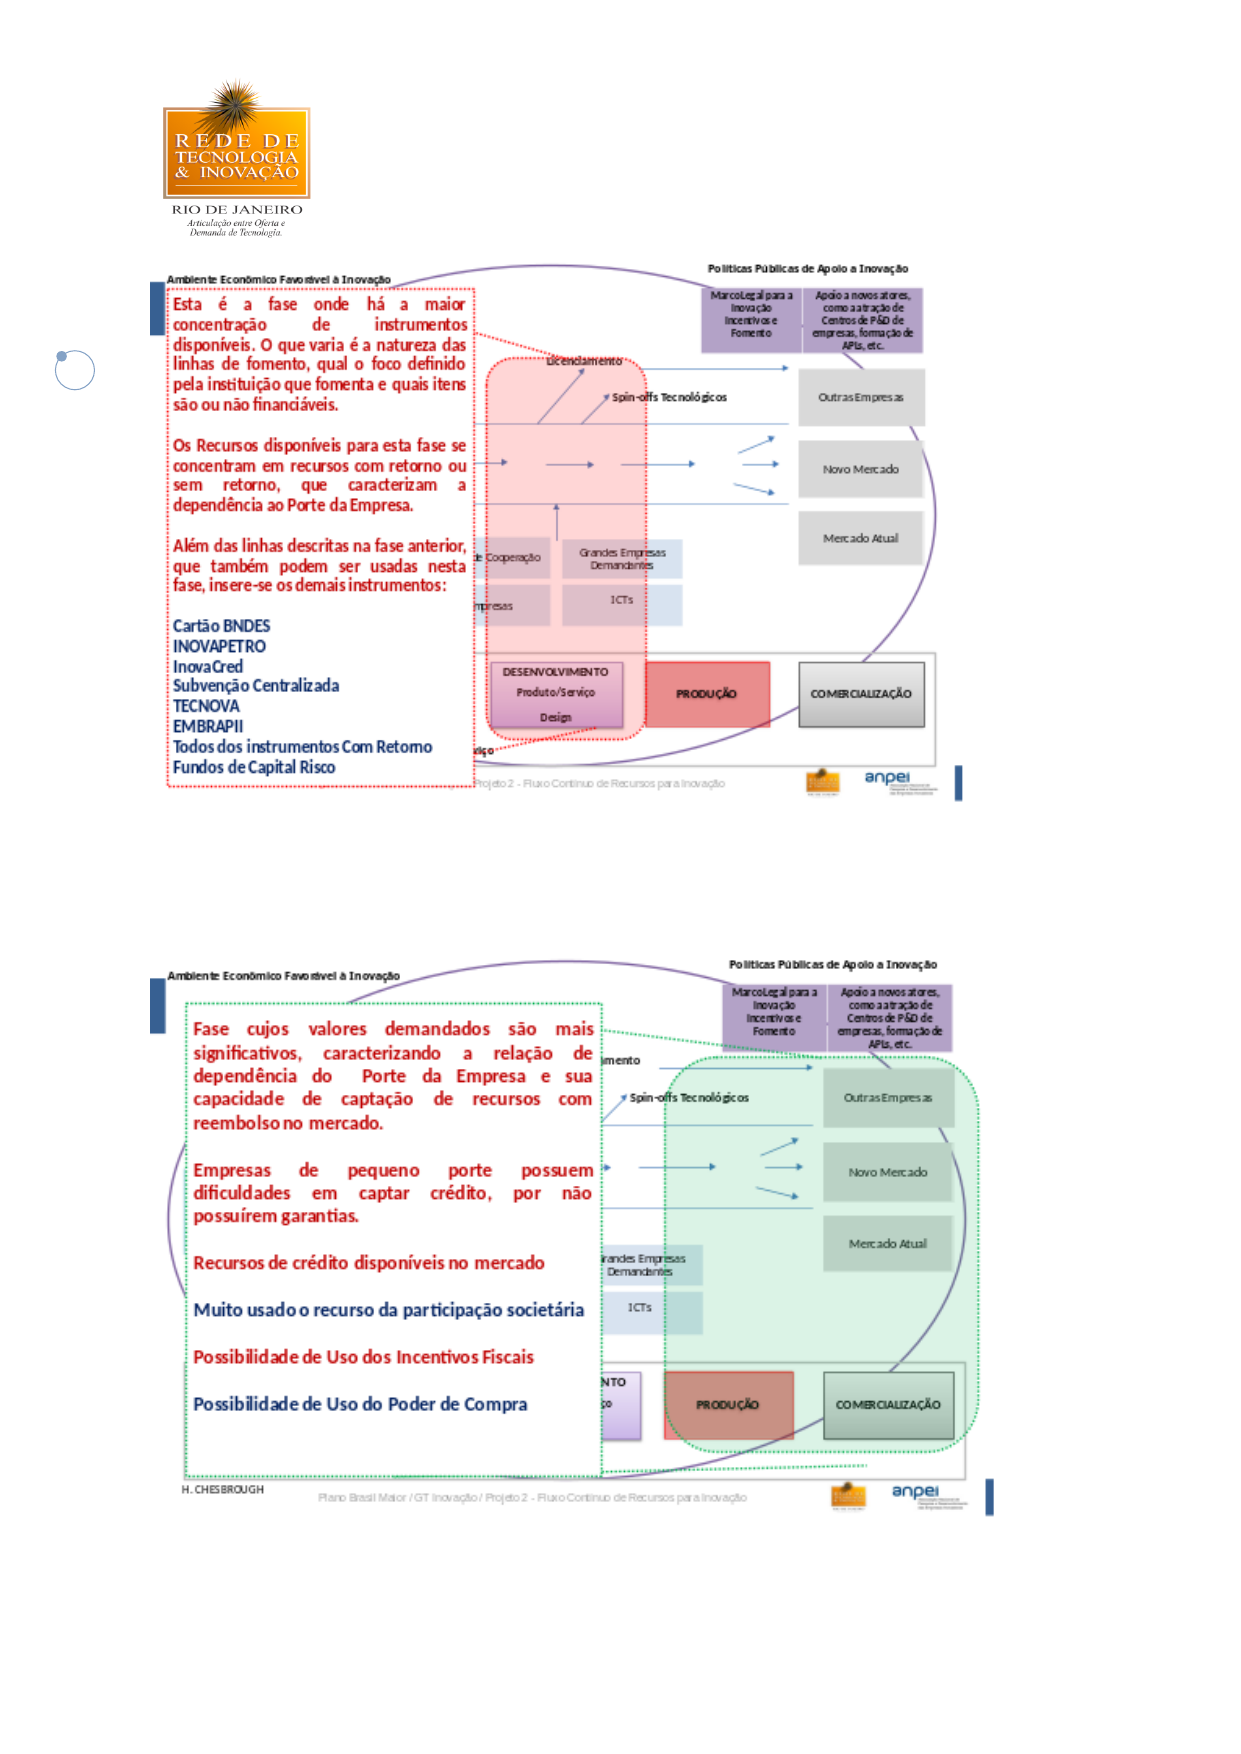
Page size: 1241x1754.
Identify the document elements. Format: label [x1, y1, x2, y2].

picture [150, 73, 323, 243]
